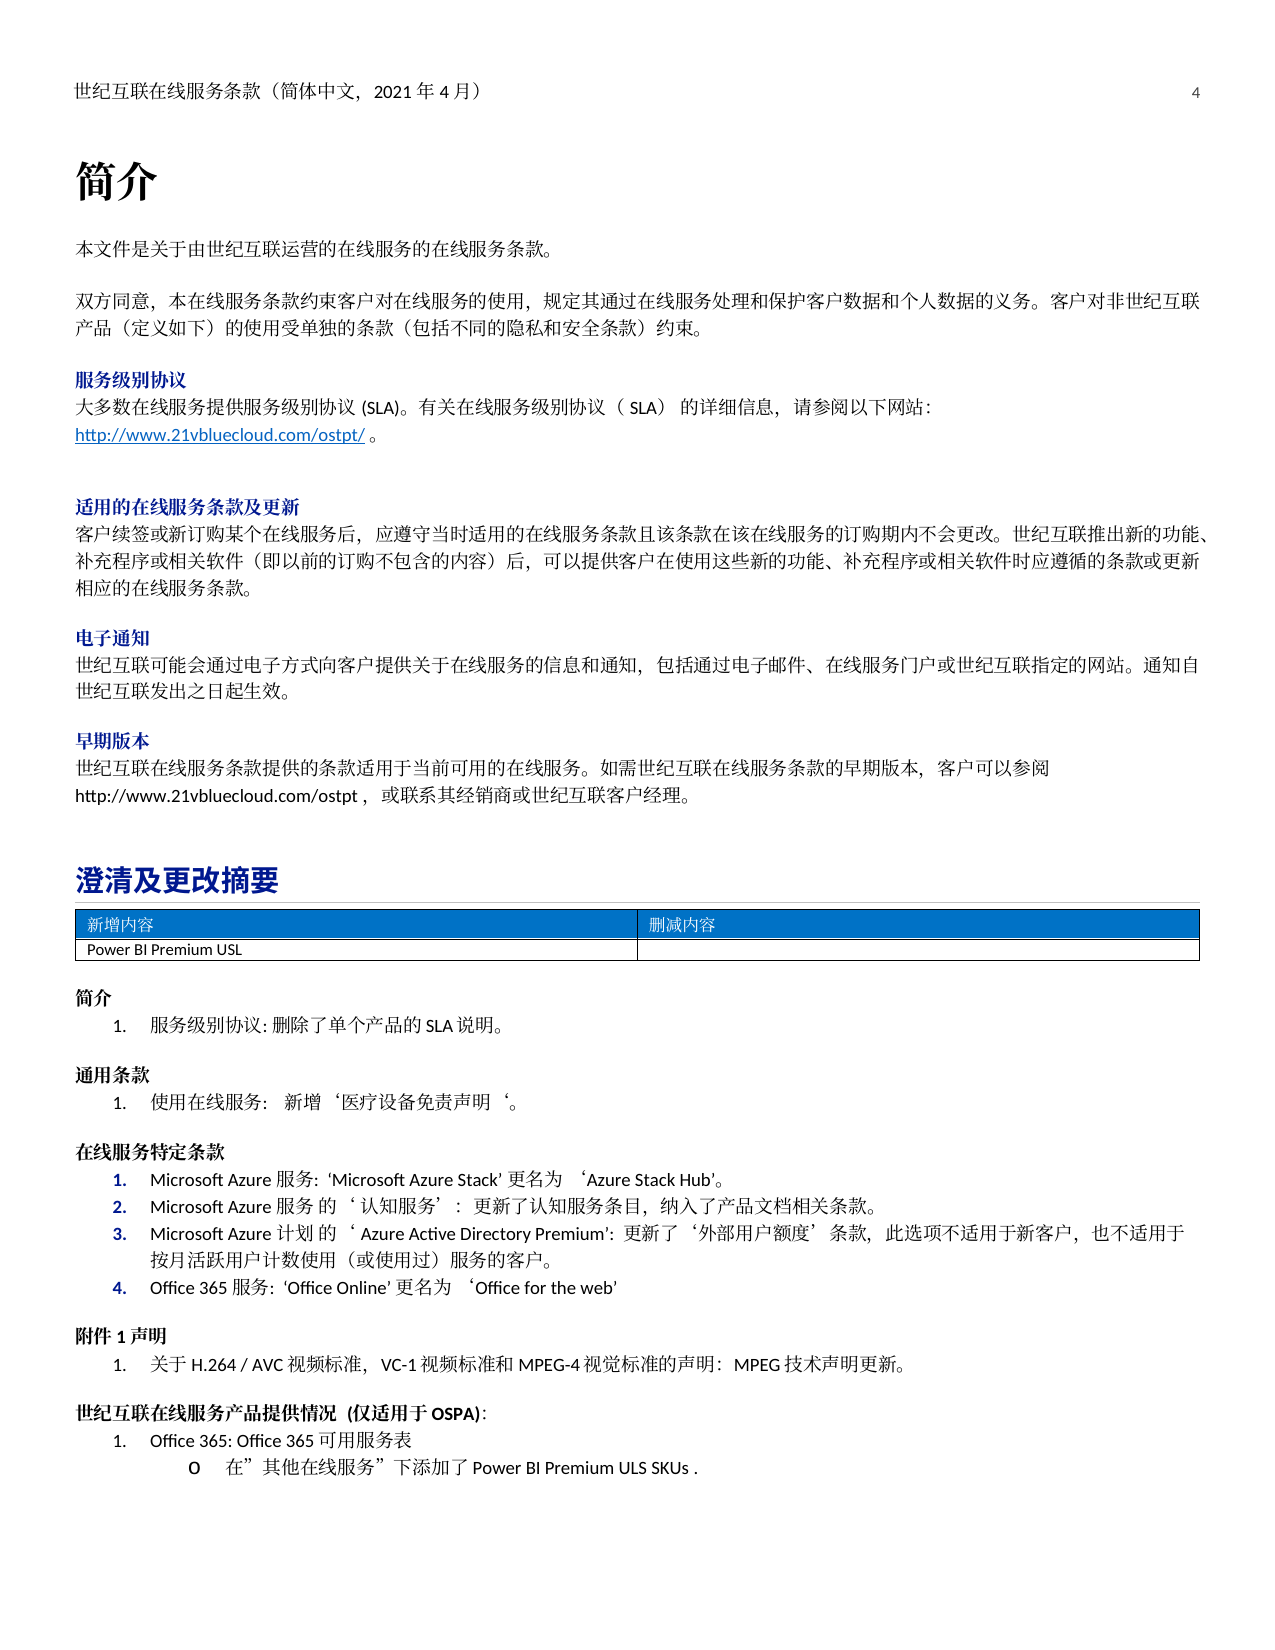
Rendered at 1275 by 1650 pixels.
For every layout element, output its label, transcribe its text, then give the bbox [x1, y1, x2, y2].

list Microsoft Azure 计划 的‘ Azure Active Directory Premium’: 更新了‘外部用户额度’条款，此选项不适用于新客户，也不适用于按月活跃用户计数使用（或使用过）服务的客户。 [112, 1218, 1200, 1272]
list http://www.21vbluecloud.com/ostpt/ 。 [75, 420, 1200, 447]
subtitle 澄清及更改摘要 [75, 860, 1200, 902]
subtitle 适用的在线服务条款及更新 [75, 493, 1200, 519]
list 双方同意，本在线服务条款约束客户对在线服务的使用，规定其通过在线服务处理和保护客户数据和个人数据的义务。客户对非世纪互联产品（定义如下）的使用受单独的条款（包括不同的隐私和安全条款）约束。 [75, 287, 1200, 341]
subtitle 简介 [75, 984, 1200, 1011]
subtitle 服务级别协议 [75, 366, 1200, 393]
list 使用在线服务: 新增‘医疗设备免责声明‘。 [112, 1088, 1200, 1115]
subtitle 早期版本 [75, 727, 1200, 754]
subtitle 简介 [75, 150, 1200, 210]
subtitle 通用条款 [75, 1061, 1200, 1088]
list 在线服务特定条款 [75, 1138, 1200, 1164]
table_cell Power BI Premium USL [76, 940, 637, 960]
list 在”其他在线服务”下添加了Power BI Premium ULS SKUs . [187, 1453, 1200, 1482]
table_header 新增内容 [76, 910, 637, 938]
list 世纪互联在线服务产品提供情况 (仅适用于OSPA)： [75, 1399, 1200, 1426]
list 本文件是关于由世纪互联运营的在线服务的在线服务条款。 [75, 235, 1200, 262]
list 世纪互联在线服务条款提供的条款适用于当前可用的在线服务。如需世纪互联在线服务条款的早期版本，客户可以参阅 http://www.21vbluecloud.com/ostpt ，或联系其经销商或世纪互联客户经理。 [75, 754, 1200, 808]
list 服务级别协议: 删除了单个产品的SLA说明。 [112, 1011, 1200, 1038]
list 客户续签或新订购某个在线服务后，应遵守当时适用的在线服务条款且该条款在该在线服务的订购期内不会更改。世纪互联推出新的功能、补充程序或相关软件（即以前的订购不包含的内容）后，可以提供客户在使用这些新的功能、补充程序或相关软件时应遵循的条款或更新相应的在线服务条款。 [75, 519, 1200, 601]
table_cell [638, 940, 1199, 960]
list 关于H.264 / AVC视频标准，VC-1视频标准和MPEG-4视觉标准的声明：MPEG技术声明更新。 [112, 1349, 1200, 1376]
subtitle 附件1 声明 [75, 1322, 1200, 1349]
list 世纪互联可能会通过电子方式向客户提供关于在线服务的信息和通知，包括通过电子邮件、在线服务门户或世纪互联指定的网站。通知自世纪互联发出之日起生效。 [75, 650, 1200, 704]
list Office 365 服务: ‘Office Online’ 更名为 ‘Office for the web’ [112, 1272, 1200, 1299]
list Microsoft Azure 服务: ‘Microsoft Azure Stack’ 更名为 ‘Azure Stack Hub’。 [112, 1164, 1200, 1192]
list Office 365: Office 365 可用服务表 [112, 1426, 1200, 1453]
list Microsoft Azure 服务 的‘ 认知服务’：更新了认知服务条目，纳入了产品文档相关条款。 [112, 1192, 1200, 1218]
subtitle 电子通知 [75, 623, 1200, 650]
list 大多数在线服务提供服务级别协议 (SLA)。有关在线服务级别协议（ SLA） 的详细信息，请参阅以下网站： [75, 393, 1200, 420]
table_header 删减内容 [638, 910, 1199, 938]
